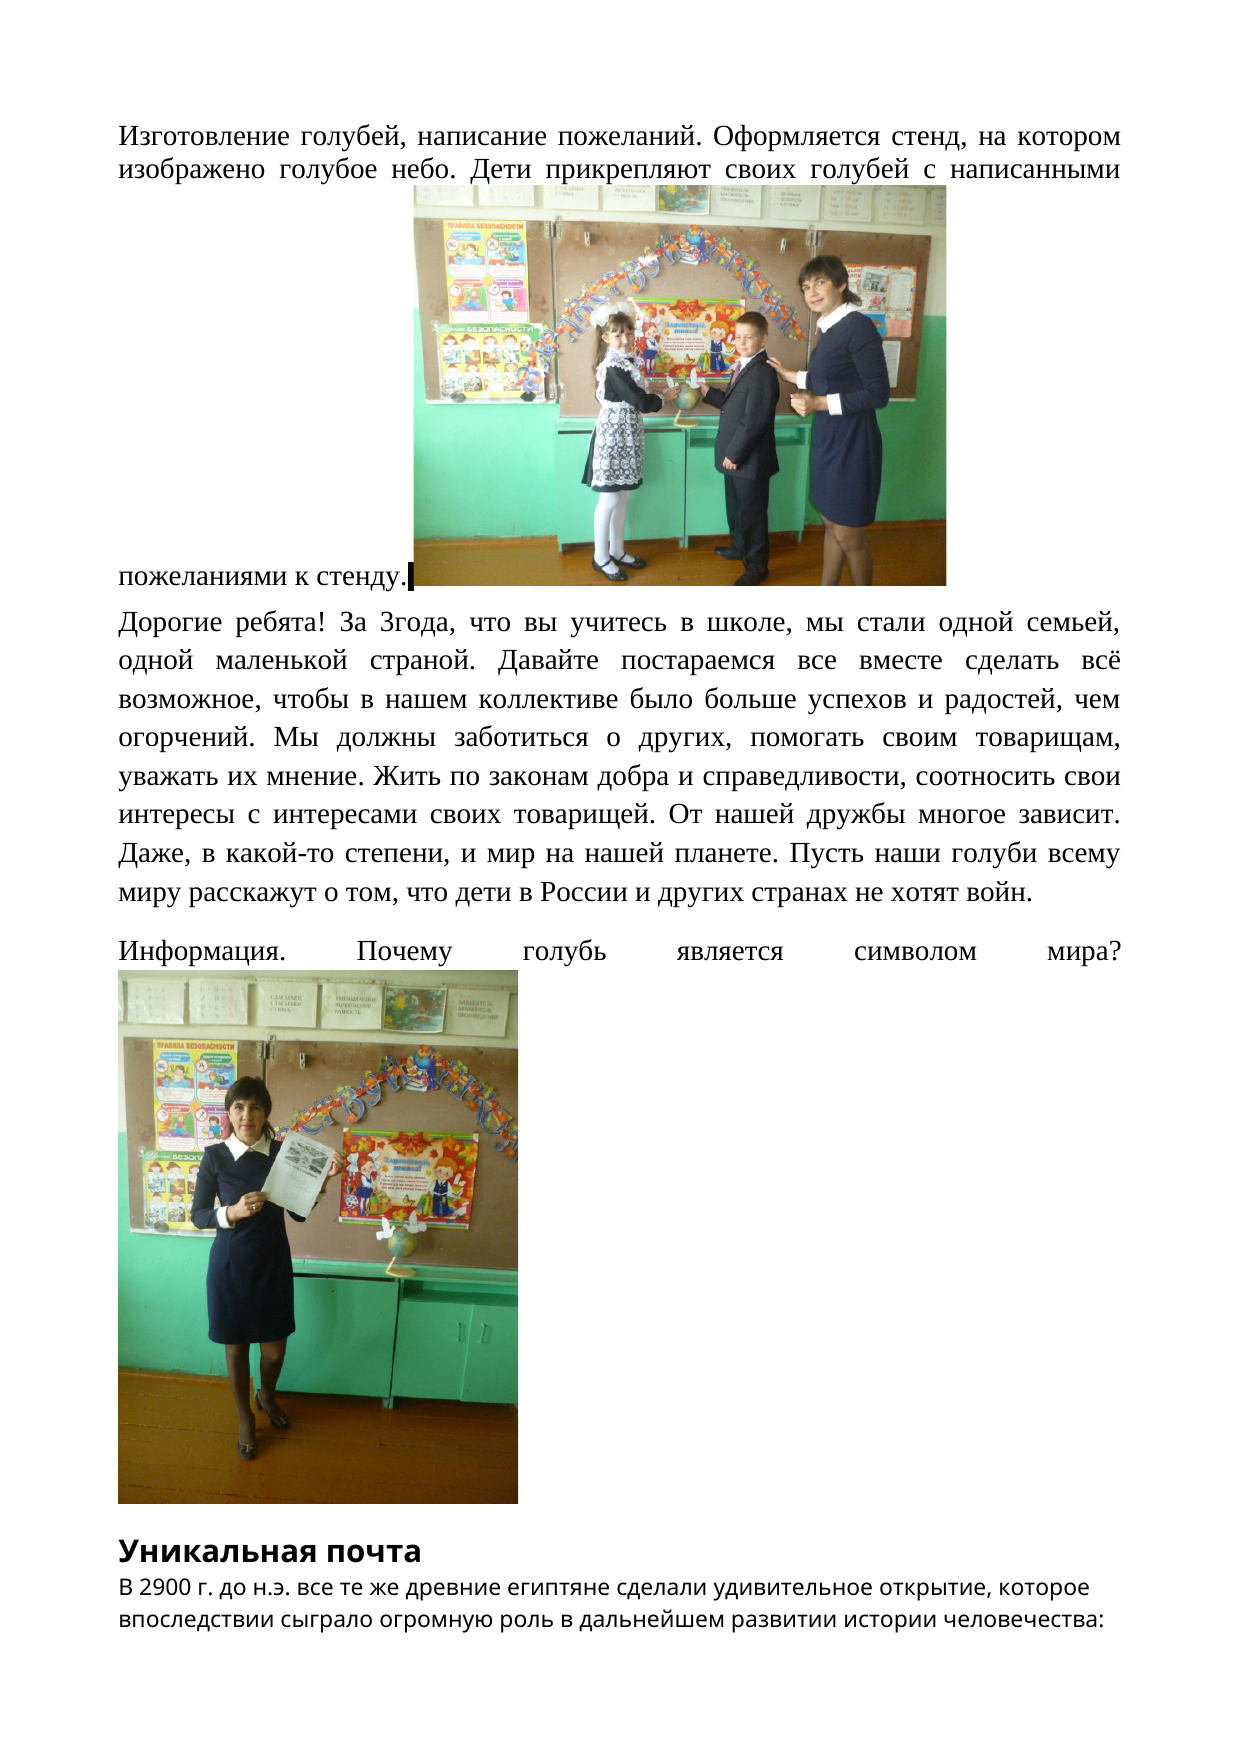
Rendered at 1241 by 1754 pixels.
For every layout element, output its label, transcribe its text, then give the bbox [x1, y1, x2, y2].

picture [118, 970, 519, 1504]
text Уникальная почта [118, 1529, 1122, 1571]
picture [413, 185, 947, 586]
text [118, 1571, 1122, 1634]
text Дорогие ребята! За 3года, что вы учитесь в школе, мы стали одной семьей, одной маленькой страной. Давайте постараемся все вместе сделать всё возможное, чтобы в нашем коллективе было больше успехов и радостей, чем огорчений. Мы должны заботиться о других, помогать своим товарищам, уважать их мнение. Жить по законам добра и справедливости, соотносить свои интересы с интересами своих товарищей. От нашей дружбы многое зависит. Даже, в какой-то степени, и мир на нашей планете. Пусть наши голуби всему миру расскажут о том, что дети в России и других странах не хотят войн. [118, 604, 1122, 907]
